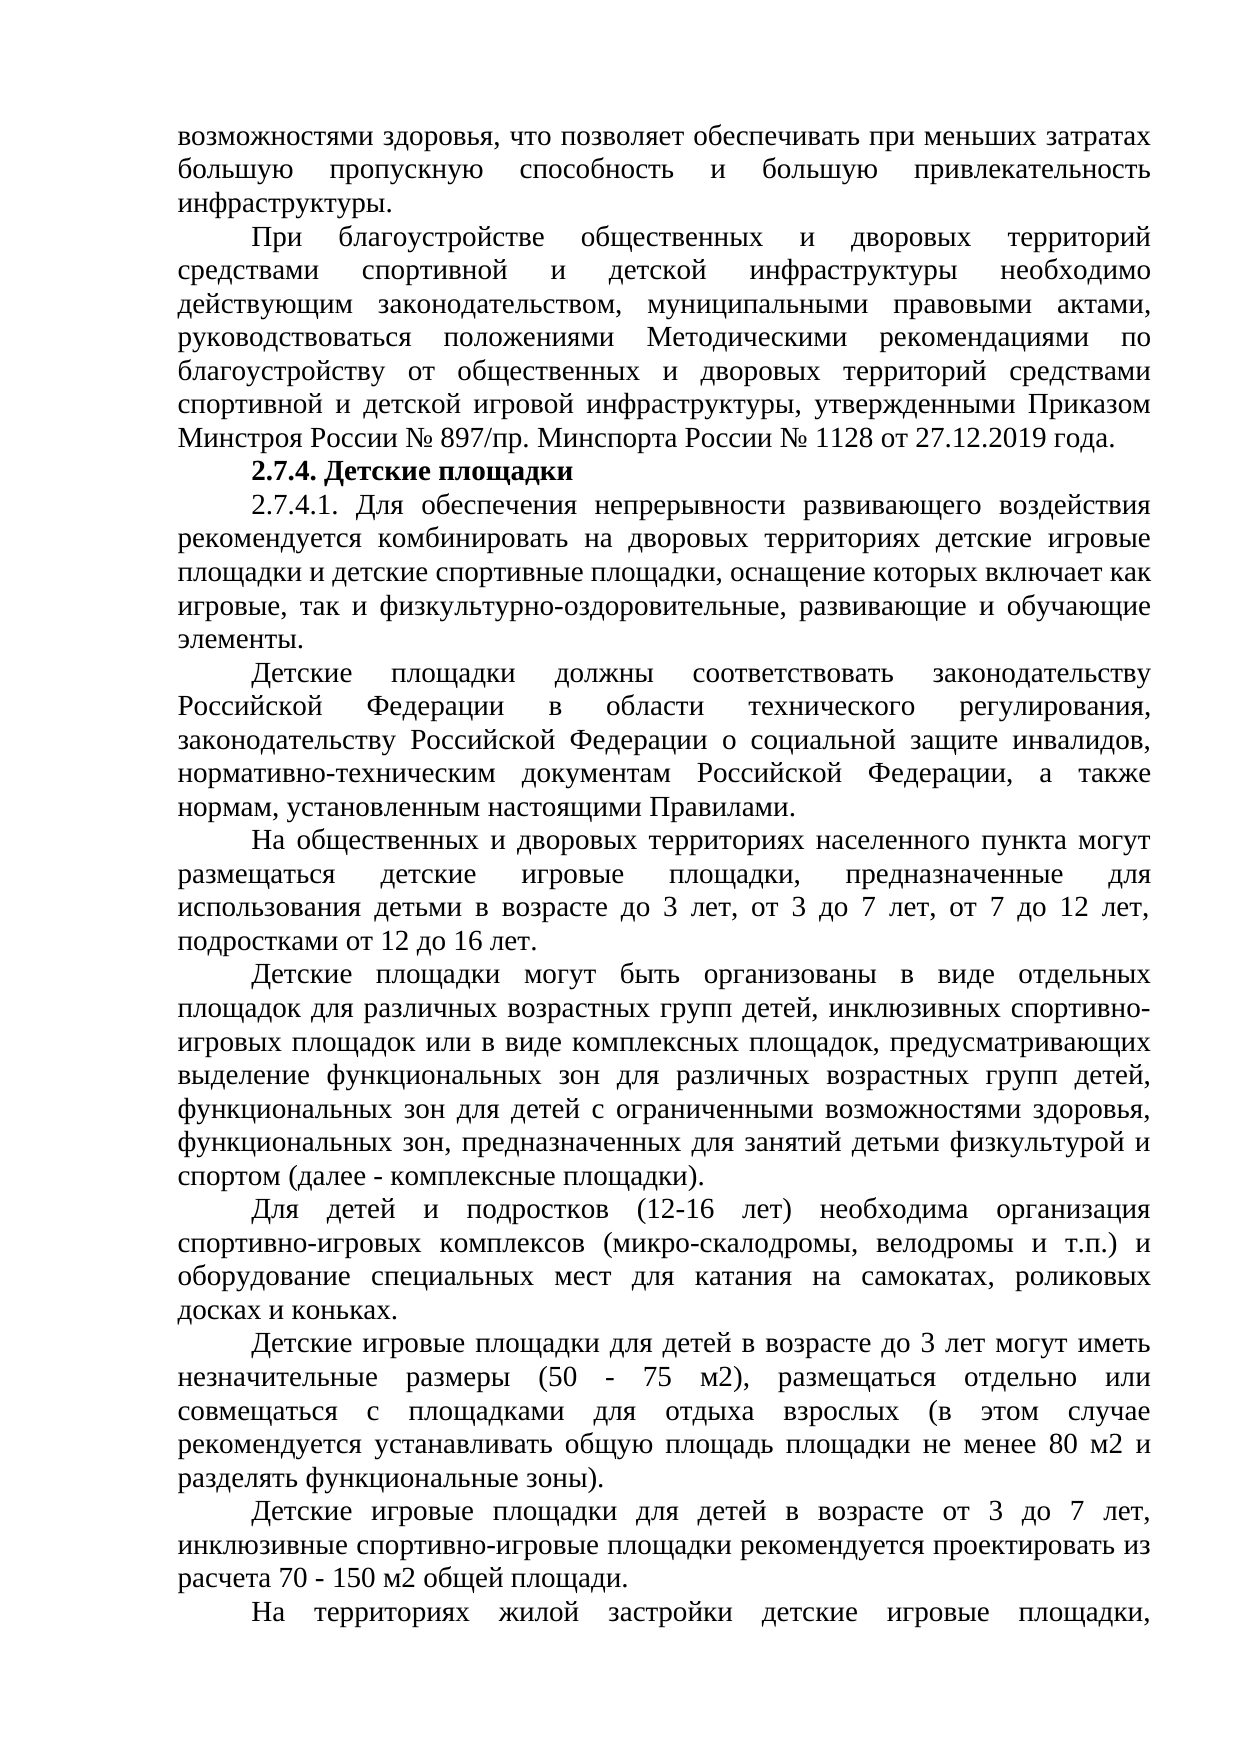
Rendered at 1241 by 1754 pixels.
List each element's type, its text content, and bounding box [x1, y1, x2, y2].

text Детские площадки могут быть организованы в виде отдельных площадок для различных возрастных групп детей, инклюзивных спортивно-игровых площадок или в виде комплексных площадок, предусматривающих выделение функциональных зон для различных возрастных групп детей, функциональных зон для детей с ограниченными возможностями здоровья, функциональных зон, предназначенных для занятий детьми физкультурой и спортом (далее - комплексные площадки). [177, 957, 1152, 1191]
text Детские площадки должны соответствовать законодательству Российской Федерации в области технического регулирования, законодательству Российской Федерации о социальной защите инвалидов, нормативно-техническим документам Российской Федерации, а также нормам, установленным настоящими Правилами. [177, 655, 1152, 822]
text Для детей и подростков (12-16 лет) необходима организация спортивно-игровых комплексов (микро-скалодромы, велодромы и т.п.) и оборудование специальных мест для катания на самокатах, роликовых досках и коньках. [177, 1191, 1152, 1326]
text На общественных и дворовых территориях населенного пункта могут размещаться детские игровые площадки, предназначенные для использования детьми в возрасте до 3 лет, от 3 до 7 лет, от 7 до 12 лет, подростками от 12 до 16 лет. [177, 822, 1152, 957]
text При благоустройстве общественных и дворовых территорий средствами спортивной и детской инфраструктуры необходимо действующим законодательством, муниципальными правовыми актами, руководствоваться положениями Методическими рекомендациями по благоустройству от общественных и дворовых территорий средствами спортивной и детской игровой инфраструктуры, утвержденными Приказом Минстроя России № 897/пр. Минспорта России № 1128 от 27.12.2019 года. [177, 219, 1152, 453]
text 2.7.4. Детские площадки [177, 453, 1152, 487]
text 2.7.4.1. Для обеспечения непрерывности развивающего воздействия рекомендуется комбинировать на дворовых территориях детские игровые площадки и детские спортивные площадки, оснащение которых включает как игровые, так и физкультурно-оздоровительные, развивающие и обучающие элементы. [177, 487, 1152, 655]
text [177, 118, 1152, 219]
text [177, 1594, 1152, 1627]
